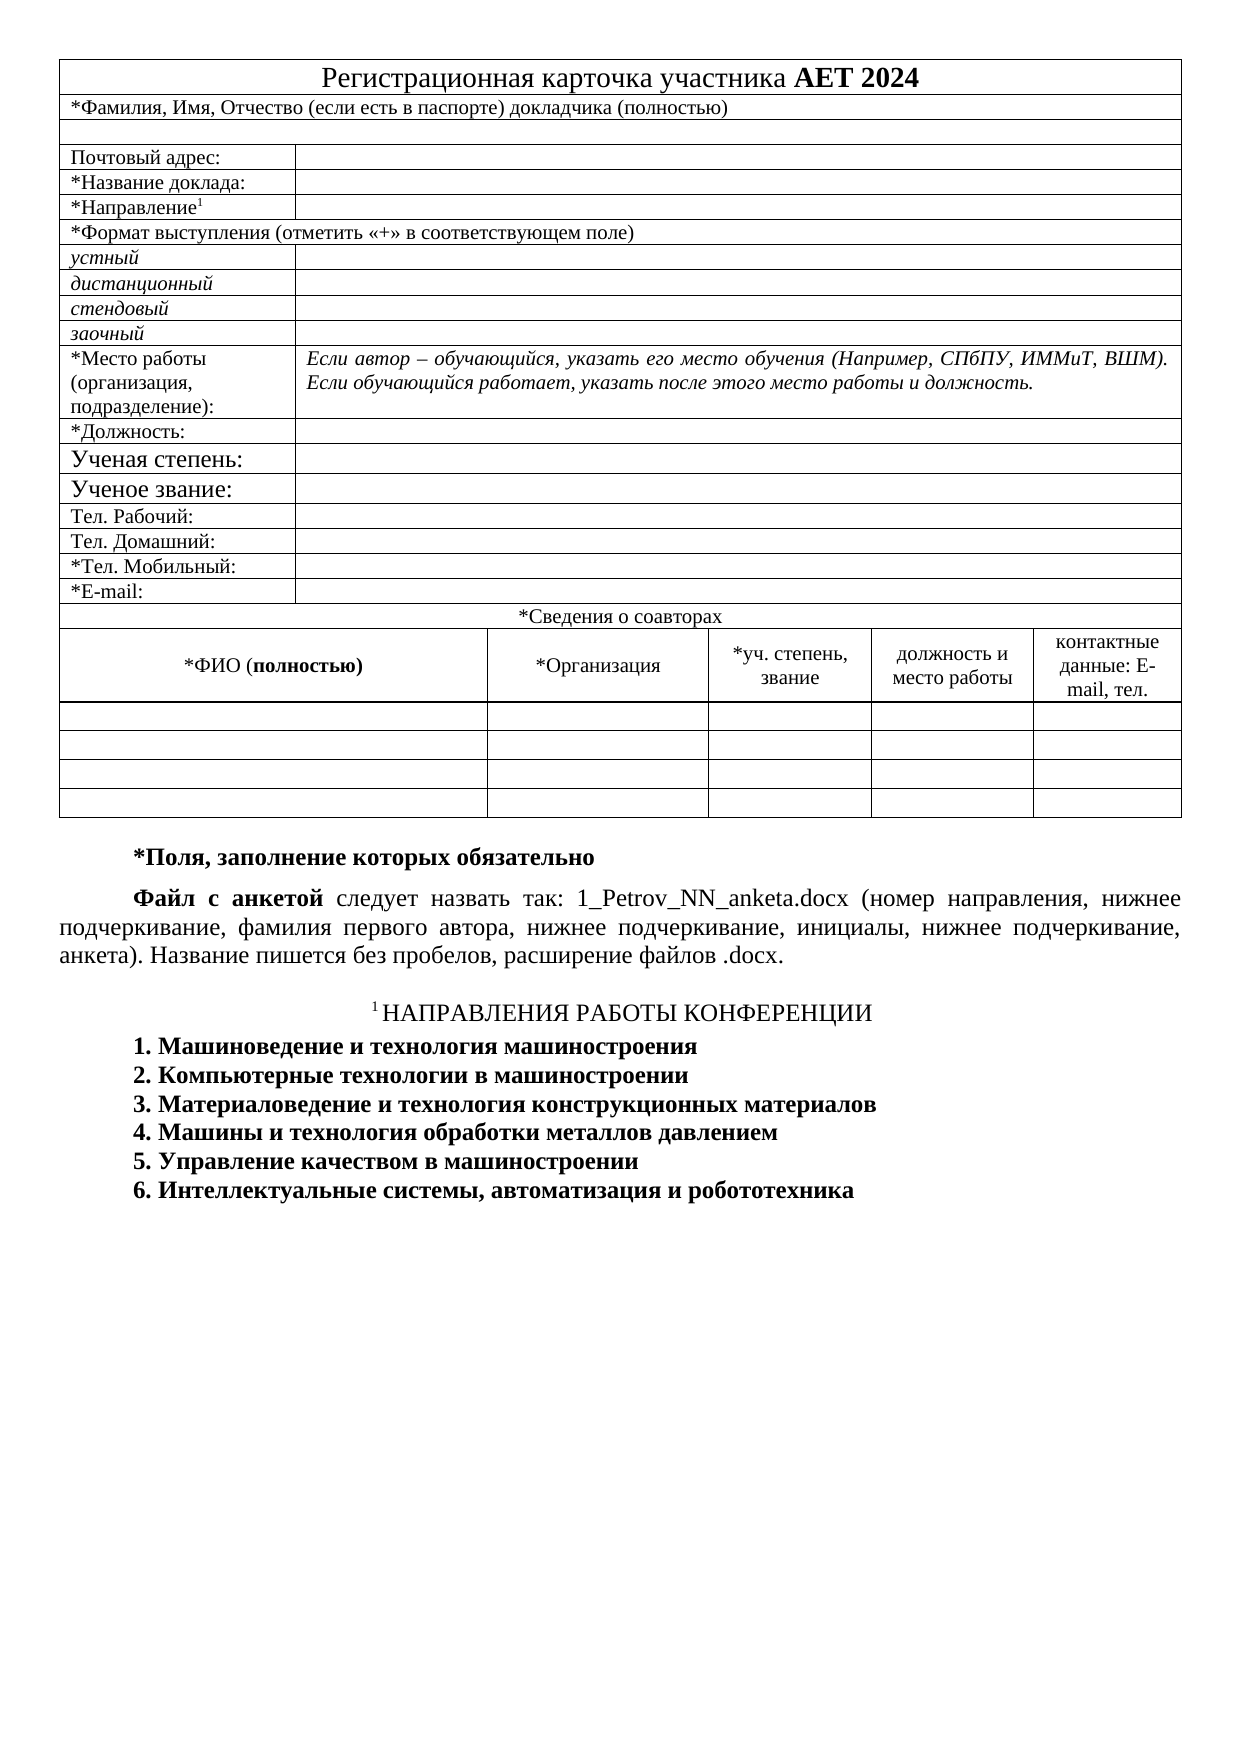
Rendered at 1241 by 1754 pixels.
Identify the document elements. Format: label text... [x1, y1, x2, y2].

table_cell *Место работы (организация, подразделение): [60, 346, 295, 418]
table_cell Ученое звание: [60, 474, 295, 503]
table_cell [296, 554, 1181, 578]
table_cell устный [60, 245, 295, 269]
list 3. Материаловедение и технология конструкционных материалов [133, 1089, 1163, 1117]
table_cell [709, 703, 871, 730]
table_cell контактные данные: E-mail, тел. [1034, 629, 1181, 701]
table_cell [872, 789, 1033, 817]
table_cell [488, 703, 708, 730]
table_cell [872, 703, 1033, 730]
table_cell *Фамилия, Имя, Отчество (если есть в паспорте) докладчика (полностью) [60, 95, 1181, 119]
table_cell должность и место работы [872, 629, 1033, 701]
table_cell [1034, 760, 1181, 788]
table_cell [60, 731, 487, 759]
table_cell [296, 444, 1181, 473]
table_cell [488, 789, 708, 817]
table_cell [296, 270, 1181, 294]
table_cell *Формат выступления (отметить «+» в соответствующем поле) [60, 220, 1181, 244]
table_cell заочный [60, 321, 295, 345]
table_cell *уч. степень, звание [709, 629, 871, 701]
table_cell [1034, 789, 1181, 817]
table_cell [296, 321, 1181, 345]
table_cell [296, 579, 1181, 603]
table_cell [60, 760, 487, 788]
table_cell [60, 120, 1181, 144]
table_cell Ученая степень: [60, 444, 295, 473]
table_header Регистрационная карточка участника АЕТ 2024 [60, 60, 1181, 94]
table_cell [488, 731, 708, 759]
table_cell [60, 703, 487, 730]
table_cell [296, 170, 1181, 194]
table_cell [709, 789, 871, 817]
table_cell Тел. Домашний: [60, 529, 295, 553]
table_cell [872, 731, 1033, 759]
list 5. Управление качеством в машиностроении [133, 1146, 1163, 1175]
table_cell *Направление1 [60, 195, 295, 219]
table_cell [296, 296, 1181, 319]
table_cell [60, 789, 487, 817]
table_cell [872, 760, 1033, 788]
table_cell [296, 529, 1181, 553]
table_cell Почтовый адрес: [60, 145, 295, 169]
text 1 НАПРАВЛЕНИЯ РАБОТЫ КОНФЕРЕНЦИИ [81, 998, 1163, 1027]
table_cell *E-mail: [60, 579, 295, 603]
text Файл с анкетой следует назвать так: 1_Petrov_NN_anketa.docx (номер направления, нижнее подчеркивание, фамилия первого автора, нижнее подчеркивание, инициалы, нижнее подчеркивание, анкета). Название пишется без пробелов, расширение файлов .docx. [59, 883, 1181, 969]
table_cell *ФИО (полностью) [60, 629, 487, 701]
table_cell [296, 474, 1181, 503]
table_cell дистанционный [60, 270, 295, 294]
table_cell [296, 245, 1181, 269]
table_cell *Должность: [60, 419, 295, 443]
table_cell [296, 504, 1181, 528]
table_cell [1034, 703, 1181, 730]
table_cell [709, 731, 871, 759]
table_cell [488, 760, 708, 788]
list 1. Машиноведение и технология машиностроения [133, 1031, 1163, 1060]
table_cell [296, 195, 1181, 219]
table_cell стендовый [60, 296, 295, 319]
list 4. Машины и технология обработки металлов давлением [133, 1117, 1163, 1146]
table_cell [1034, 731, 1181, 759]
list 6. Интеллектуальные системы, автоматизация и робототехника [133, 1175, 1163, 1204]
list 2. Компьютерные технологии в машиностроении [133, 1060, 1163, 1089]
table_cell *Название доклада: [60, 170, 295, 194]
table_cell *Тел. Мобильный: [60, 554, 295, 578]
table_cell *Организация [488, 629, 708, 701]
text *Поля, заполнение которых обязательно [59, 842, 1181, 871]
table_cell [709, 760, 871, 788]
table_cell Тел. Рабочий: [60, 504, 295, 528]
table_cell Если автор – обучающийся, указать его место обучения (Например, СПбПУ, ИММиТ, ВШМ). Если обучающийся работает, указать после этого место работы и должность. [296, 346, 1181, 418]
table_cell [296, 145, 1181, 169]
table_cell [296, 419, 1181, 443]
table_cell *Сведения о соавторах [60, 604, 1181, 628]
